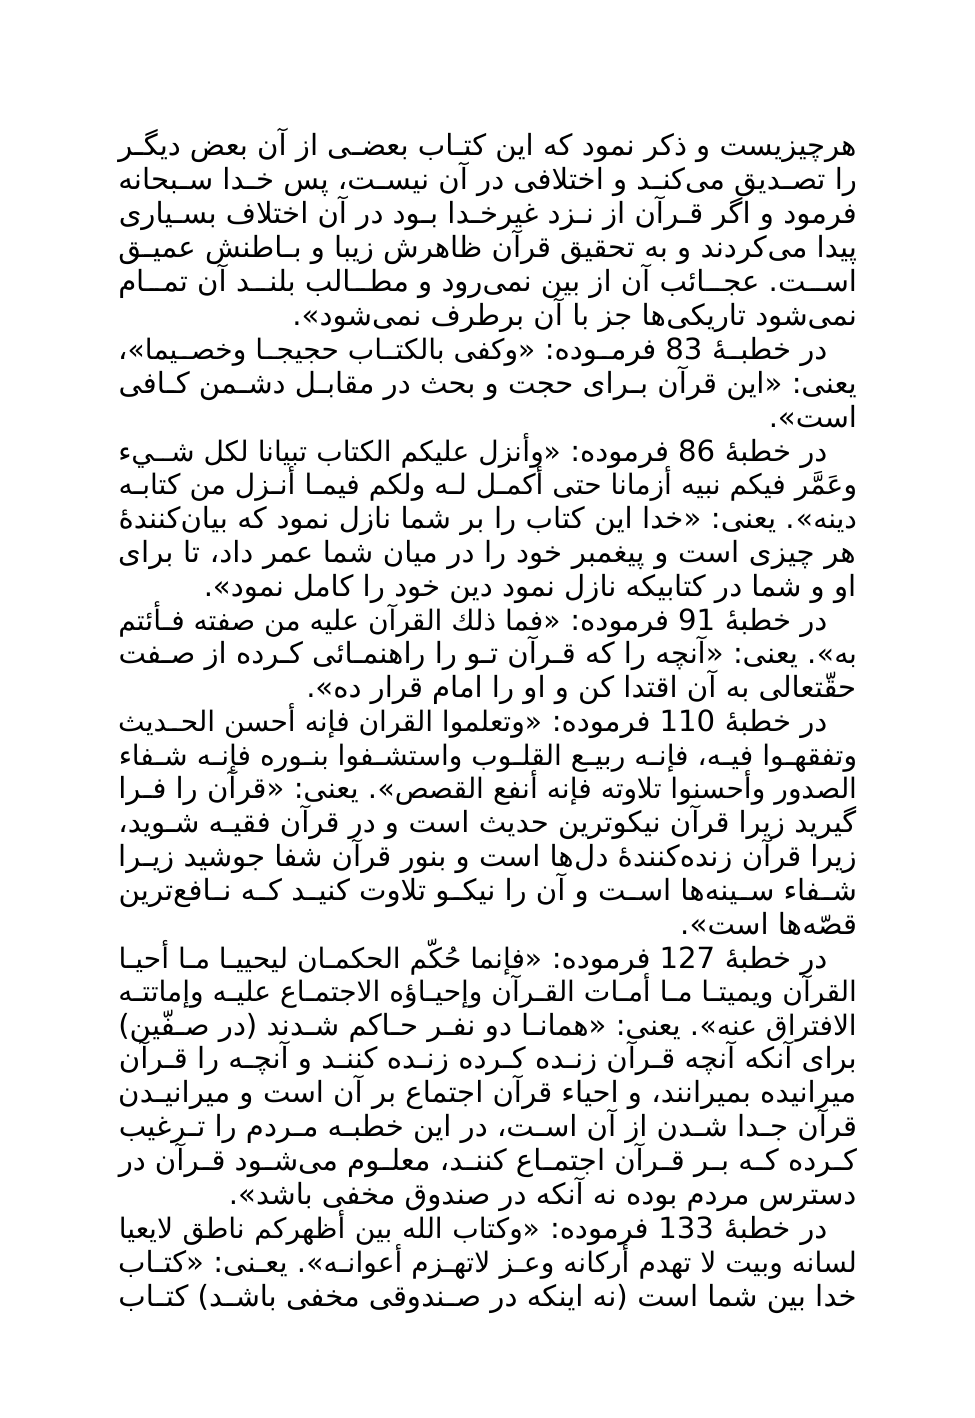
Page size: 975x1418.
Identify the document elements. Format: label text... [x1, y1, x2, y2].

text در خطبۀ 83 فرموده: «وکفی بالکتاب حجیجا وخصیما»، یعنی: «این قرآن برای حجت و بحث در مقابل دشمن کافی است». [118, 332, 857, 434]
text در خطبۀ 110 فرموده: «وتعلموا القران فإنه أحسن الحدیث وتفقهوا فیه، فإنه ربیع القلوب واستشفوا بنوره فإنه شفاء الصدور وأحسنوا تلاوته فإنه أنفع القصص». یعنی: «قرآن را فرا گیرید زیرا قرآن نیکوترین حدیث است و در قرآن فقیه شوید، زیرا قرآن زنده‌کنندۀ دل‌ها است و بنور قرآن شفا جوشید زیرا شفاء سینه‌ها است و آن را نیکو تلاوت کنید که نافع‌ترین قصّه‌ها است». [118, 705, 857, 941]
text در خطبۀ 86 فرموده: «وأنزل علیکم الکتاب تبیانا لکل شيء وعَمَّر فیکم نبیه أزمانا حتی أکمل له ولکم فیما أنزل من کتابه دینه». یعنی: «خدا این کتاب را بر شما نازل نمود که بیان‌کنندۀ هر چیزی است و پیغمبر خود را در میان شما عمر داد، تا برای او و شما در کتابیکه نازل نمود دین خود را کامل نمود». [118, 434, 857, 603]
text در خطبۀ 91 فرموده: «فما ذلك القرآن علیه من صفته فأئتم به». یعنی: «آنچه را که قرآن تو را راهنمائی کرده از صفت حقّتعالی به آن اقتدا کن و او را امام قرار ده». [118, 603, 857, 705]
text در خطبۀ 127 فرموده: «فإنما حُکّم الحکمان لیحییا ما أحیا القرآن ویمیتا ما أمات القرآن وإحیاؤه الاجتماع علیه وإماتته الافتراق عنه». یعنی: «همانا دو نفر حاکم شدند (در صفّین) برای آنکه آنچه قرآن زنده کرده زنده کنند و آنچه را قرآن میرانیده بمیرانند، و احیاء قرآن اجتماع بر آن است و میرانیدن قرآن جدا شدن از آن است، در این خطبه مردم را ترغیب کرده که بر قرآن اجتماع کنند، معلوم می‌شود قرآن در دسترس مردم بوده نه آنکه در صندوق مخفی باشد». [118, 941, 857, 1212]
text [118, 129, 857, 332]
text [118, 1212, 857, 1313]
